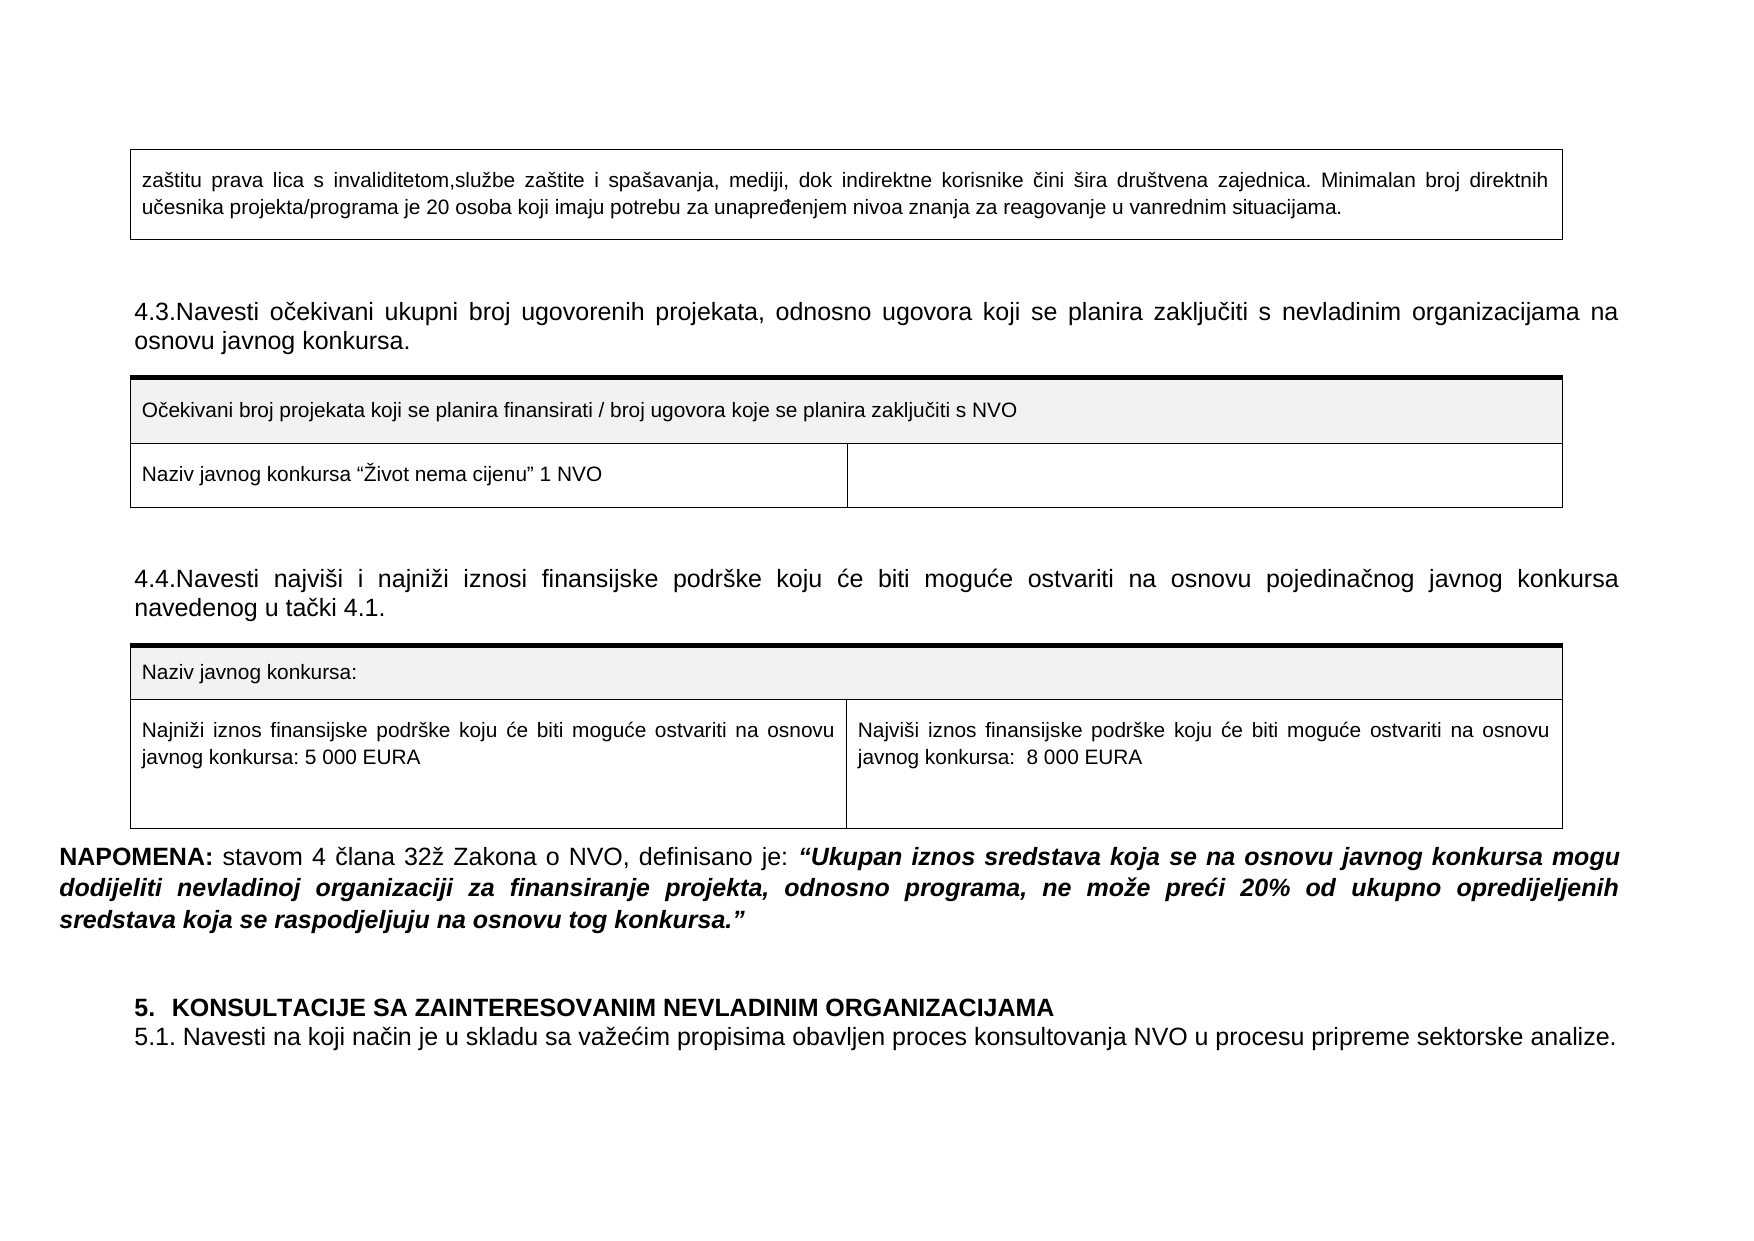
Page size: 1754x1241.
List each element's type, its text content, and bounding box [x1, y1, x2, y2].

table_cell Naziv javnog konkursa “Život nema cijenu” 1 NVO [131, 444, 847, 507]
list KONSULTACIJE SA ZAINTERESOVANIM NEVLADINIM ORGANIZACIJAMA [134, 993, 1621, 1022]
list 5.1. Navesti na koji način je u skladu sa važećim propisima obavljen proces konsultovanja NVO u procesu pripreme sektorske analize. [134, 1022, 1621, 1051]
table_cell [131, 150, 1562, 239]
text NAPOMENA: stavom 4 člana 32ž Zakona o NVO, definisano je: “Ukupan iznos sredstava koja se na osnovu javnog konkursa mogu dodijeliti nevladinoj organizaciji za finansiranje projekta, odnosno programa, ne može preći 20% od ukupno opredijeljenih sredstava koja se raspodjeljuju na osnovu tog konkursa.” [59, 842, 1621, 934]
list 4.4.Navesti najviši i najniži iznosi finansijske podrške koju će biti moguće ostvariti na osnovu pojedinačnog javnog konkursa navedenog u tački 4.1. [134, 564, 1621, 622]
list 4.3.Navesti očekivani ukupni broj ugovorenih projekata, odnosno ugovora koji se planira zaključiti s nevladinim organizacijama na osnovu javnog konkursa. [134, 297, 1621, 354]
table_cell [848, 444, 1562, 507]
table_cell Najviši iznos finansijske podrške koju će biti moguće ostvariti na osnovu javnog konkursa: 8 000 EURA [847, 700, 1562, 828]
table_header Očekivani broj projekata koji se planira finansirati / broj ugovora koje se planira zaključiti s NVO [131, 380, 1562, 443]
table_cell Najniži iznos finansijske podrške koju će biti moguće ostvariti na osnovu javnog konkursa: 5 000 EURA [131, 700, 846, 828]
table_header Naziv javnog konkursa: [131, 648, 1562, 699]
